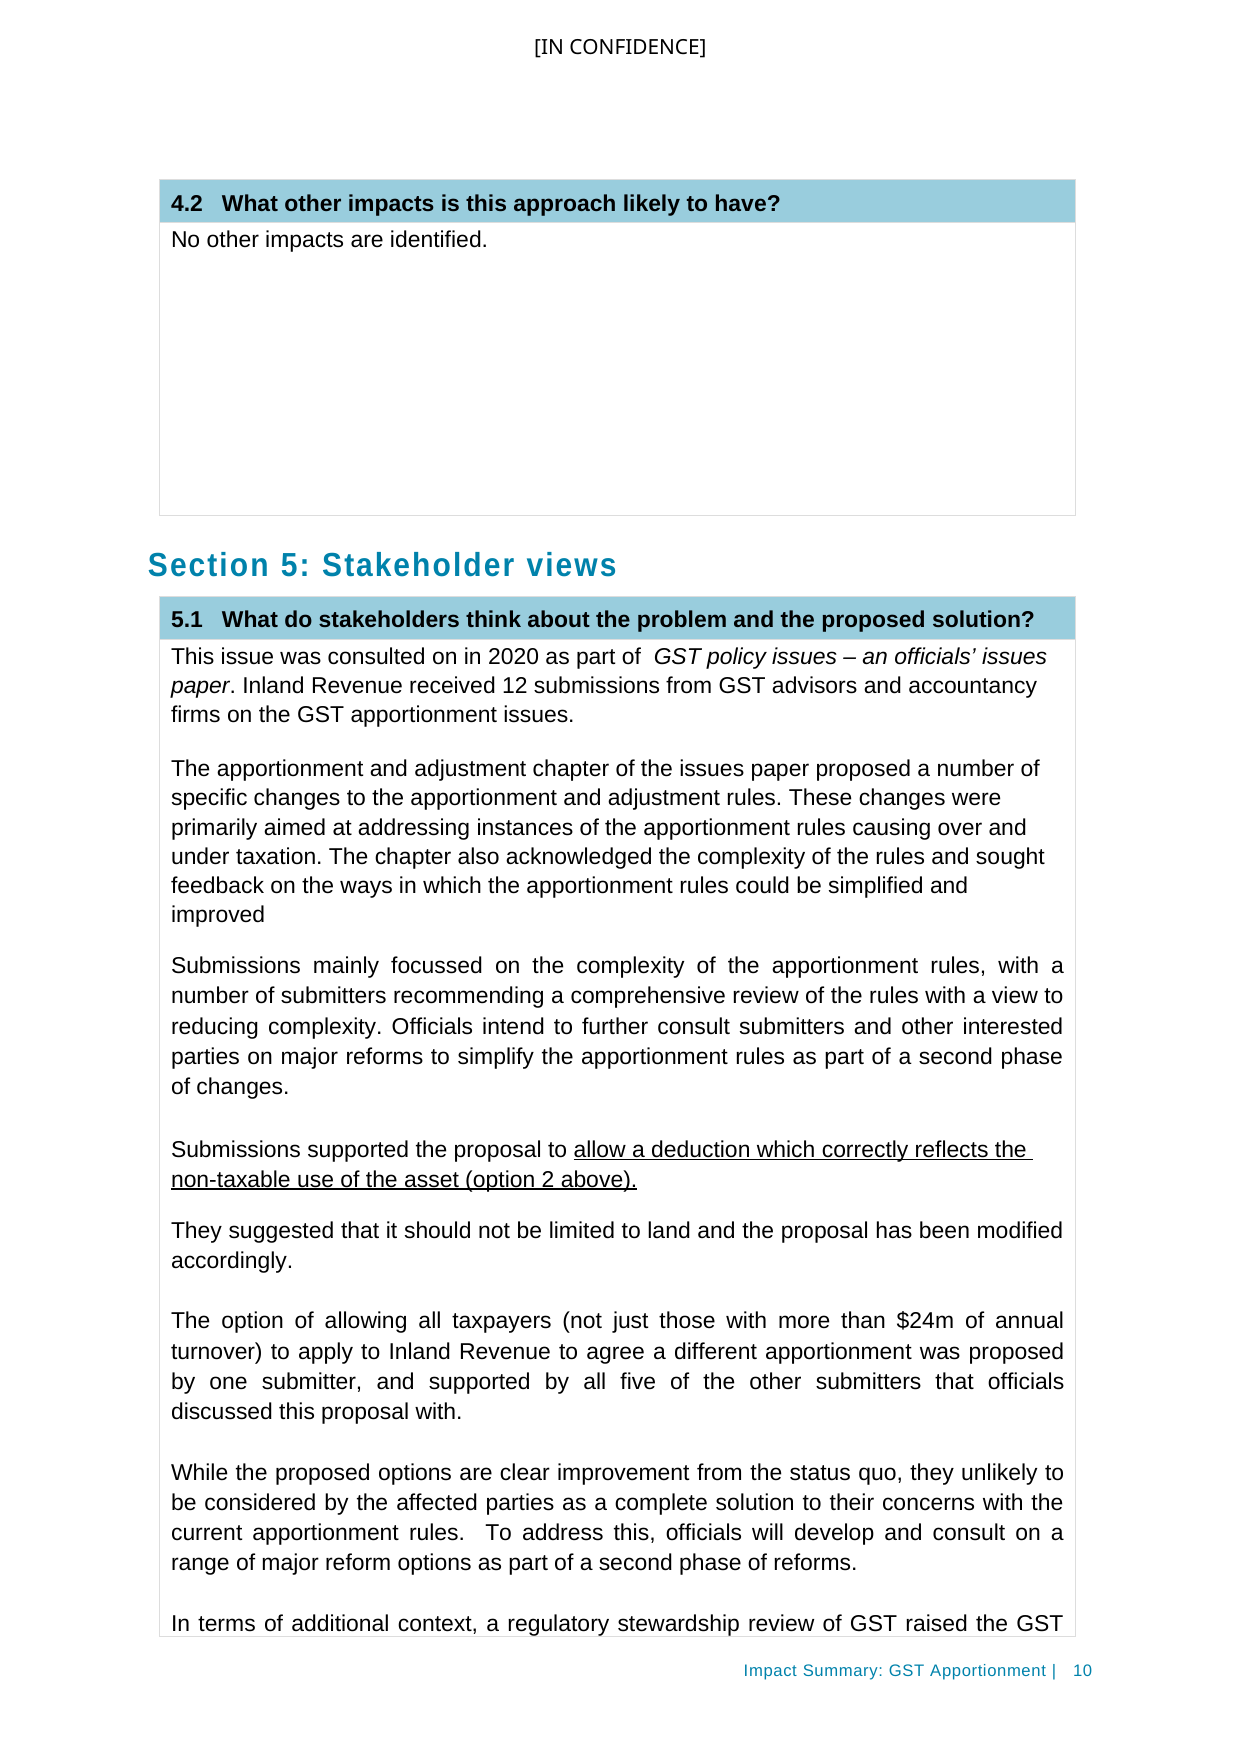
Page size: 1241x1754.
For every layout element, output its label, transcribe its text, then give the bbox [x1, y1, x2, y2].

table_header 4.2 What other impacts is this approach likely to have? [160, 180, 1075, 222]
subtitle Section 5: Stakeholder views [148, 545, 1092, 583]
table_cell No other impacts are identified. [160, 223, 1075, 515]
table_header 5.1 What do stakeholders think about the problem and the proposed solution? [160, 597, 1075, 639]
